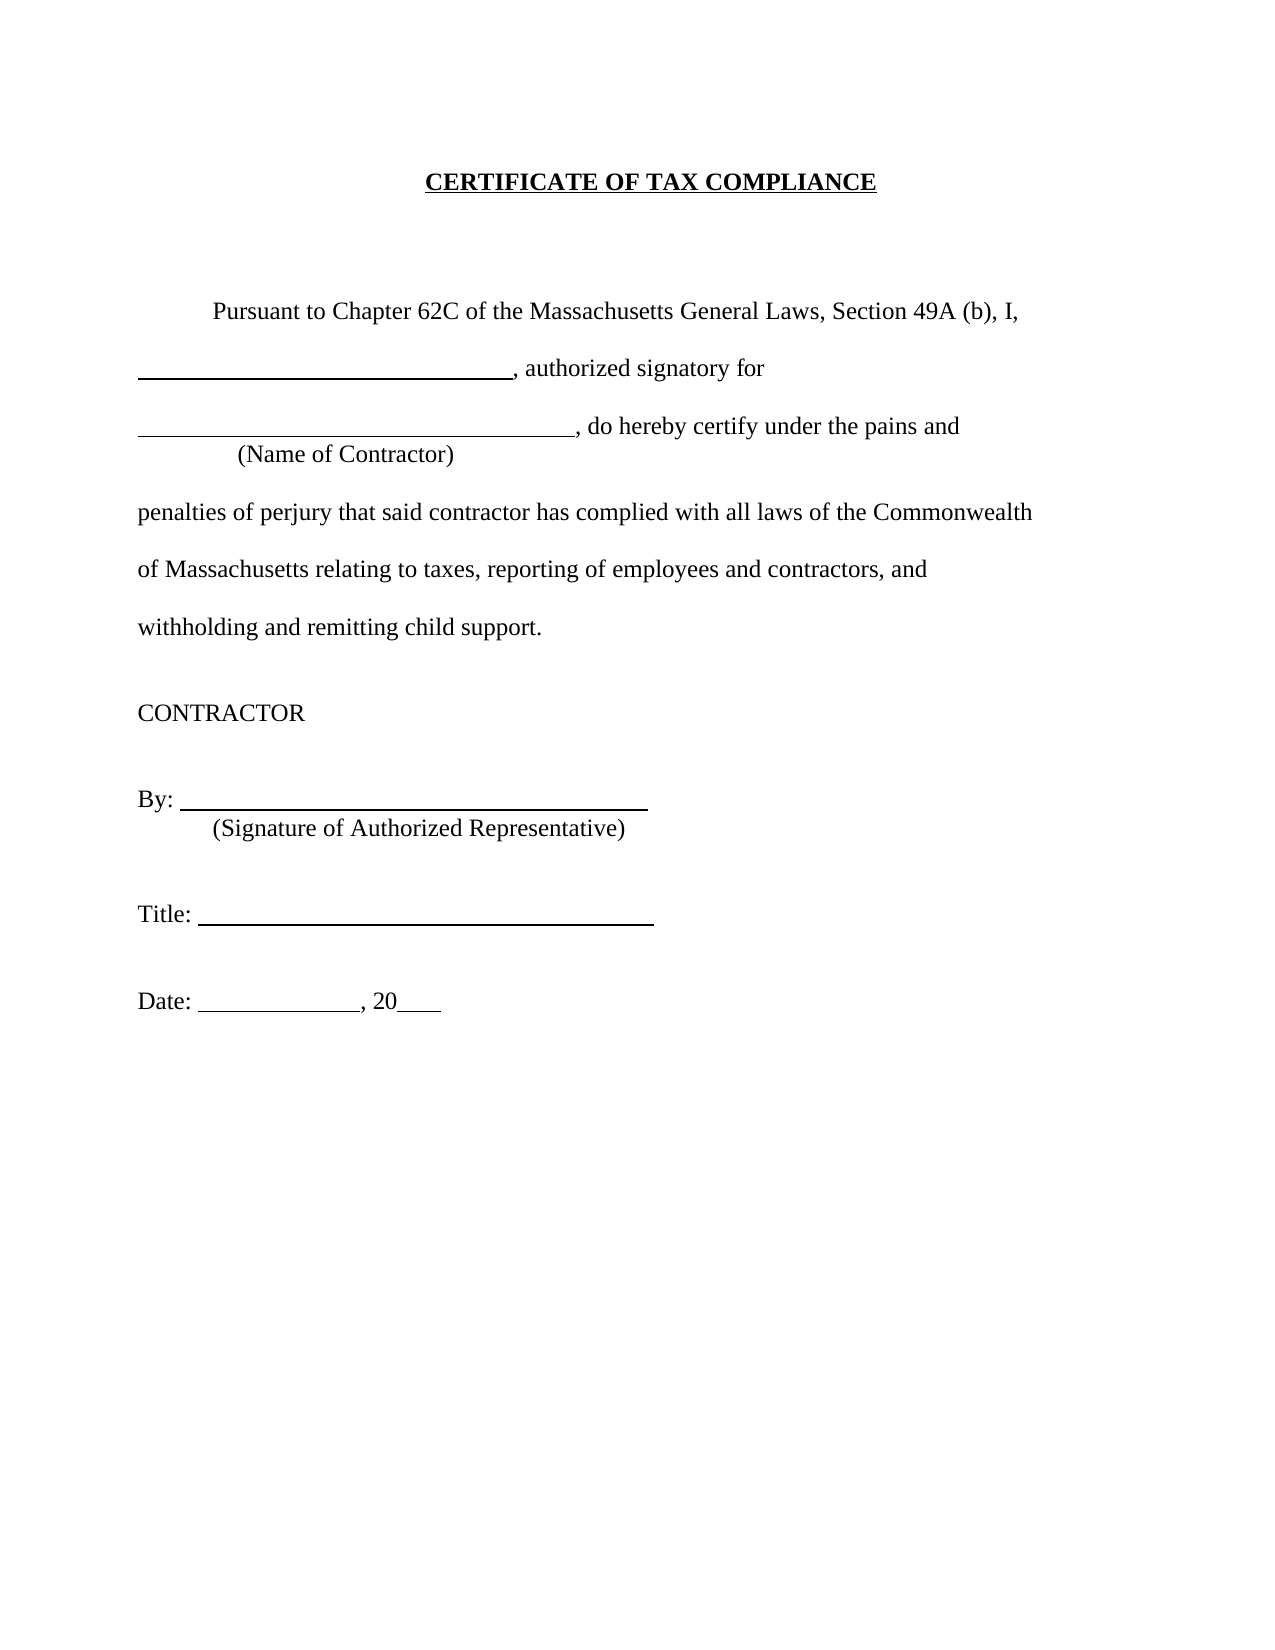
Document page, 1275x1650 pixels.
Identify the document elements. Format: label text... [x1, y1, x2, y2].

text , authorized signatory for [137, 353, 1181, 382]
subtitle CERTIFICATE OF TAX COMPLIANCE [121, 167, 1181, 195]
text Pursuant to Chapter 62C of the Massachusetts General Laws, Section 49A (b), I, [212, 296, 1181, 324]
text Title: [137, 899, 1181, 928]
text By: (Signature of Authorized Representative) [137, 784, 648, 842]
text CONTRACTOR [137, 698, 1181, 727]
text penalties of perjury that said contractor has complied with all laws of the Commonwealth of Massachusetts relating to taxes, reporting of employees and contractors, and withholding and remitting child support. [137, 497, 1046, 641]
text Date: , 20 [137, 986, 1181, 1015]
text , do hereby certify under the pains and (Name of Contractor) [137, 411, 960, 468]
